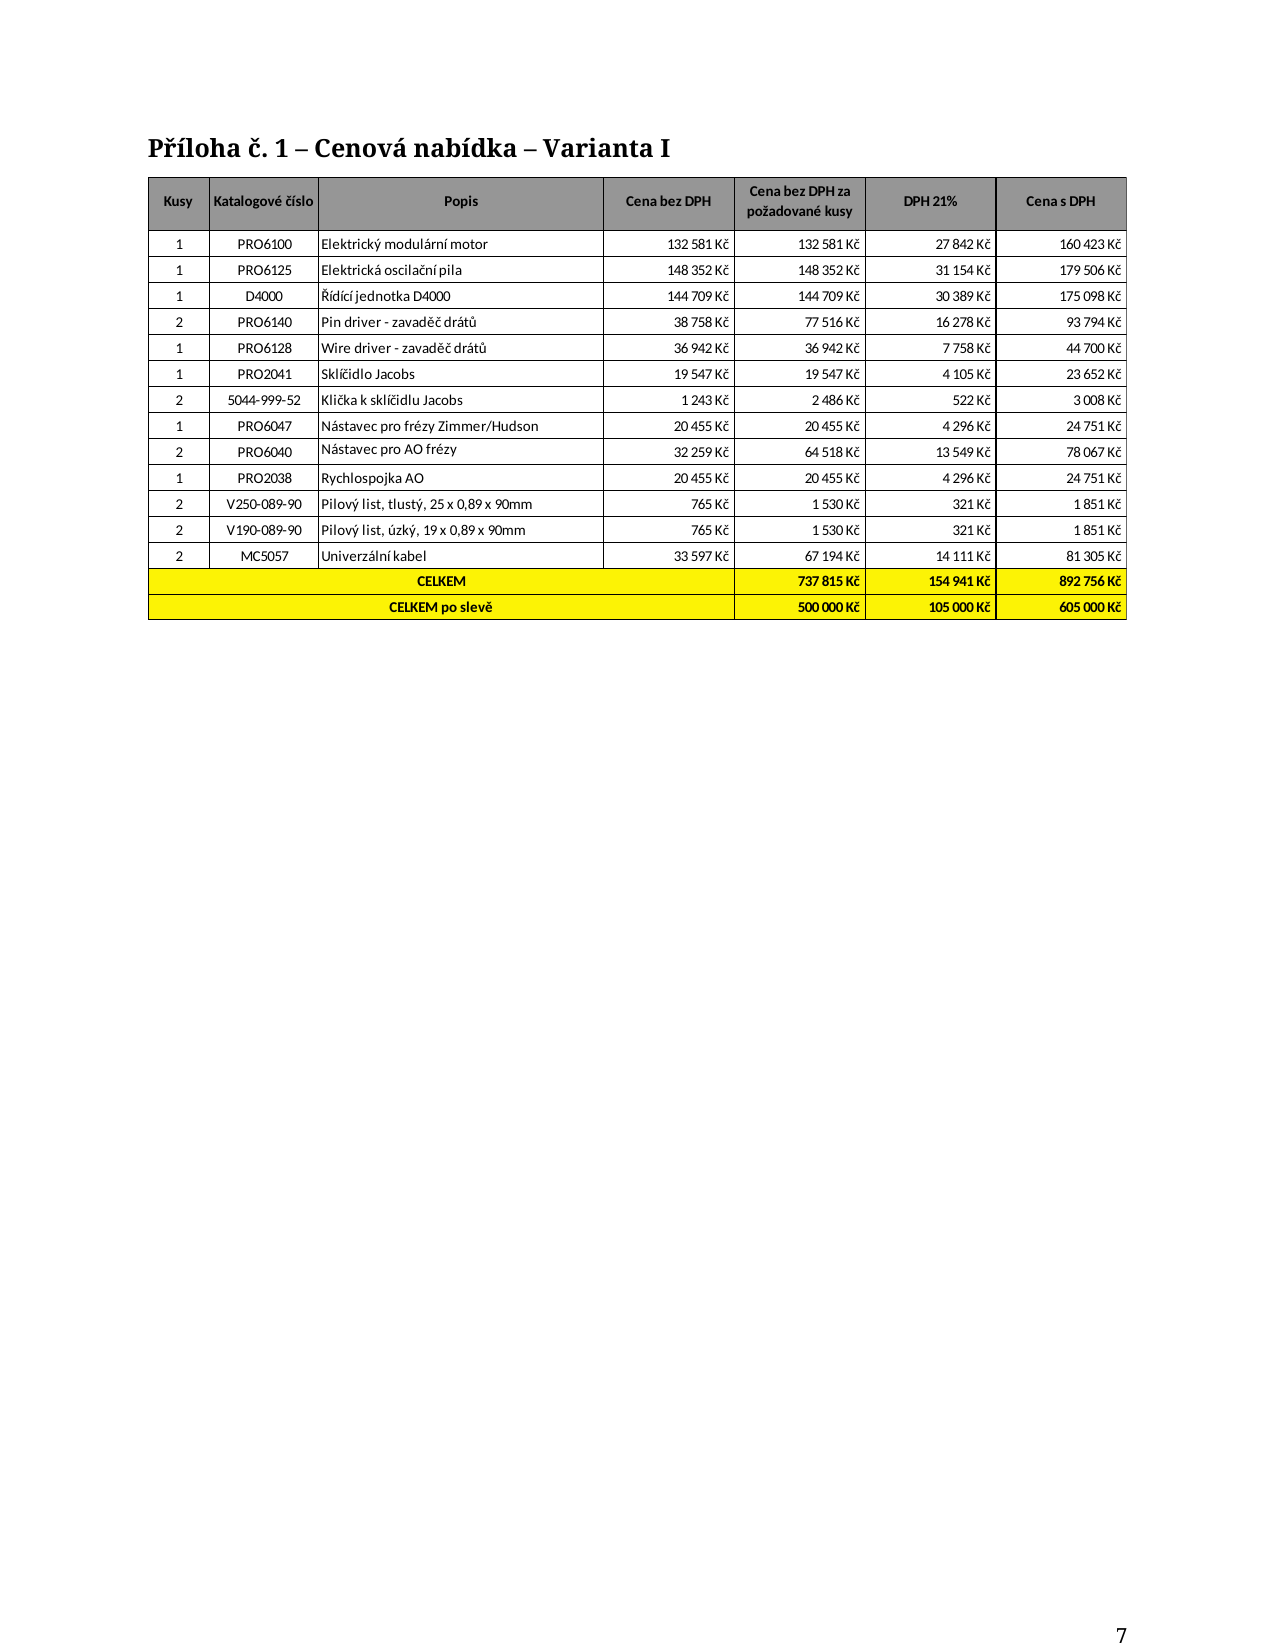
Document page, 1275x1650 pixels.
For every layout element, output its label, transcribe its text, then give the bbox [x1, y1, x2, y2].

text Příloha č. 1 – Cenová nabídka – Varianta I [148, 131, 1127, 165]
